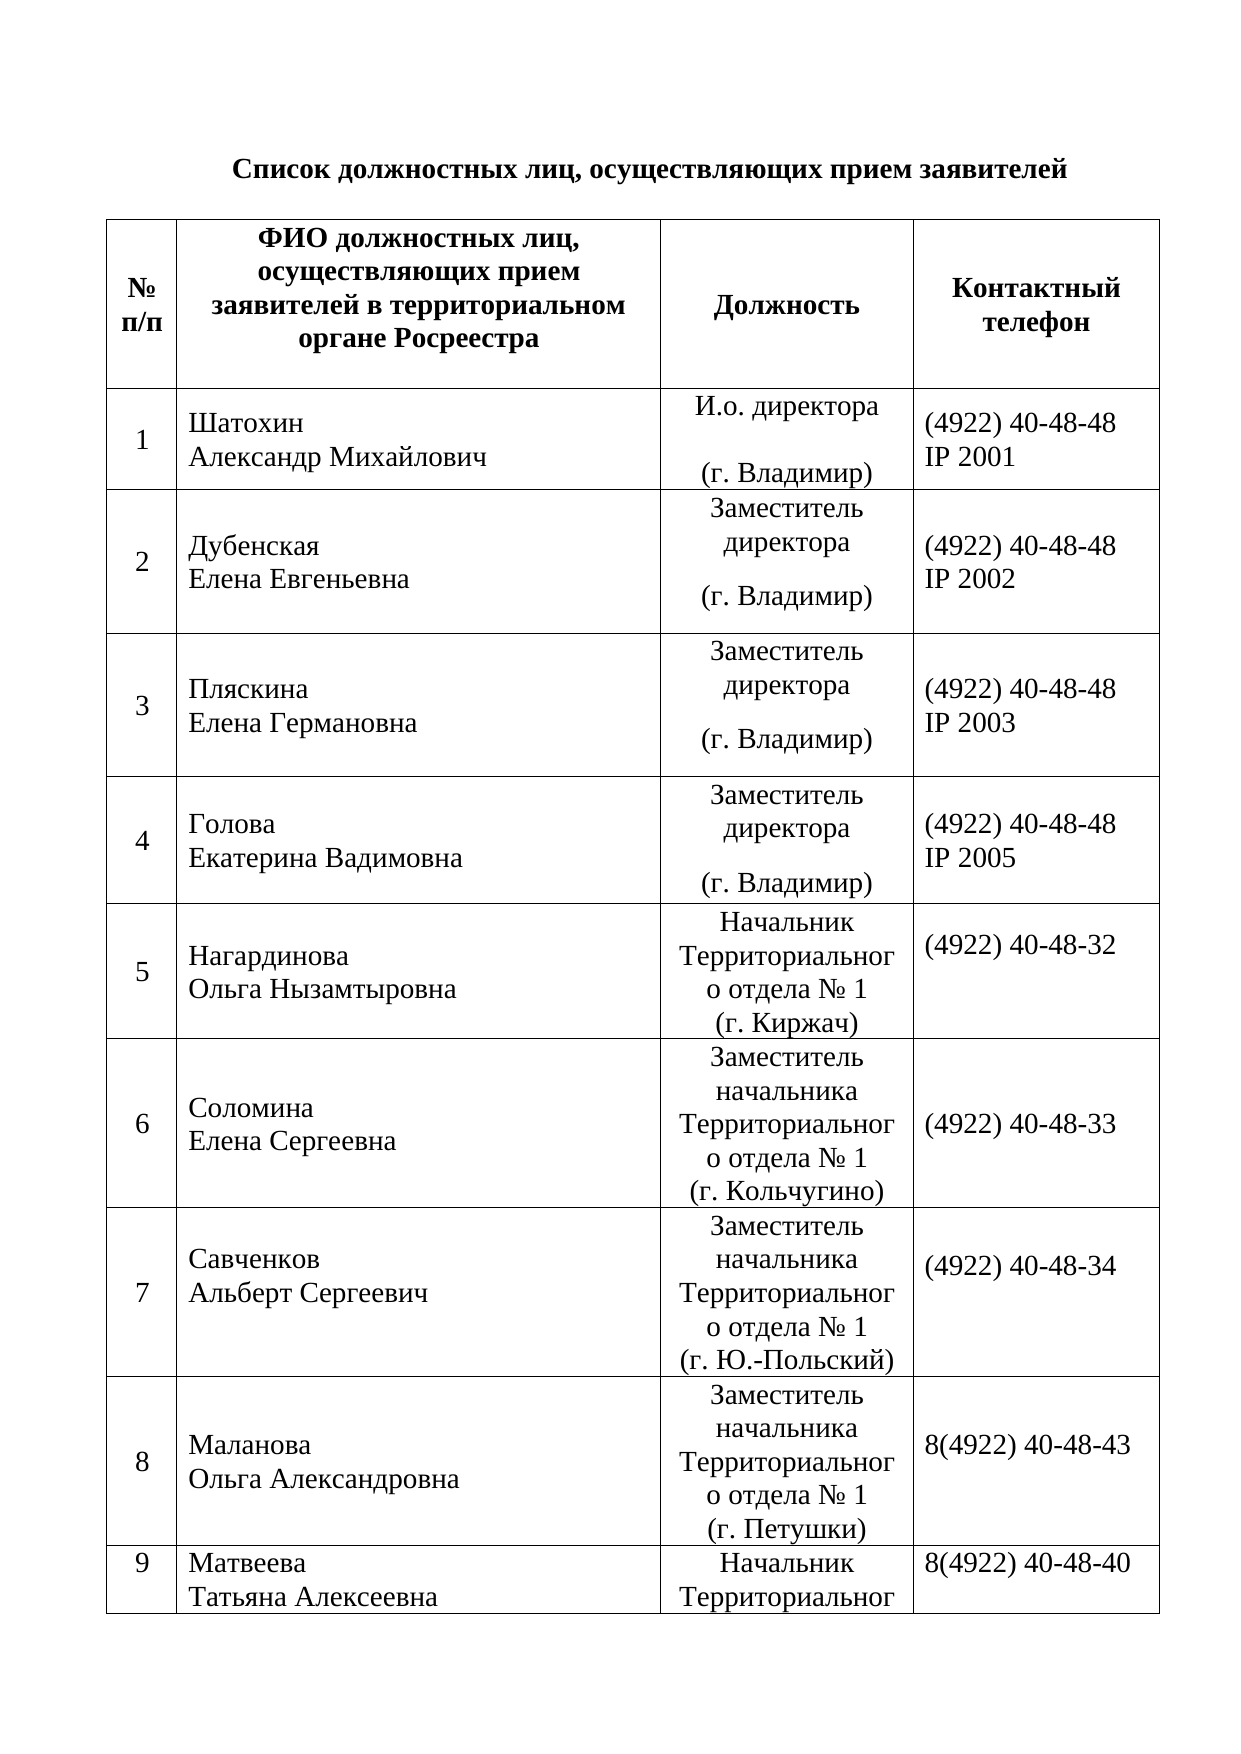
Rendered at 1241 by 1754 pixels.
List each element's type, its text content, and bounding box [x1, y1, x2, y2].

table_header Контактный телефон [914, 220, 1159, 387]
table_cell (4922) 40-48-33 [914, 1039, 1159, 1207]
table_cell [661, 1546, 913, 1613]
table_cell Савченков Альберт Сергеевич [177, 1208, 660, 1376]
table_cell Соломина Елена Сергеевна [177, 1039, 660, 1207]
table_cell 6 [107, 1039, 176, 1207]
table_cell Заместитель директора (г. Владимир) [661, 777, 913, 903]
table_header Должность [661, 220, 913, 387]
table_cell 9 [107, 1546, 176, 1613]
table_cell Голова Екатерина Вадимовна [177, 777, 660, 903]
table_cell 8 [107, 1377, 176, 1544]
table_cell (4922) 40-48-48 IP 2003 [914, 634, 1159, 776]
table_cell 5 [107, 904, 176, 1038]
table_cell Шатохин Александр Михайлович [177, 389, 660, 489]
table_cell Заместитель начальника Территориального отдела № 1 (г. Кольчугино) [661, 1039, 913, 1207]
table_cell (4922) 40-48-48 IP 2002 [914, 490, 1159, 632]
table_cell Заместитель директора (г. Владимир) [661, 490, 913, 632]
table_cell 1 [107, 389, 176, 489]
table_cell (4922) 40-48-48 IP 2001 [914, 389, 1159, 489]
table_cell 8(4922) 40-48-43 [914, 1377, 1159, 1544]
table_cell Пляскина Елена Германовна [177, 634, 660, 776]
table_cell И.о. директора (г. Владимир) [661, 389, 913, 489]
table_cell Заместитель начальника Территориального отдела № 1 (г. Ю.-Польский) [661, 1208, 913, 1376]
table_cell 8(4922) 40-48-40 [914, 1546, 1159, 1613]
table_cell Маланова Ольга Александровна [177, 1377, 660, 1544]
text Список должностных лиц, осуществляющих прием заявителей [118, 152, 1181, 185]
table_cell Начальник Территориального отдела № 1 (г. Киржач) [661, 904, 913, 1038]
table_cell Заместитель директора (г. Владимир) [661, 634, 913, 776]
table_cell (4922) 40-48-48 IP 2005 [914, 777, 1159, 903]
table_cell Заместитель начальника Территориального отдела № 1 (г. Петушки) [661, 1377, 913, 1544]
table_cell 7 [107, 1208, 176, 1376]
table_cell 4 [107, 777, 176, 903]
table_header ФИО должностных лиц, осуществляющих прием заявителей в территориальном органе Росреестра [177, 220, 660, 387]
table_cell Матвеева Татьяна Алексеевна [177, 1546, 660, 1613]
table_cell Дубенская Елена Евгеньевна [177, 490, 660, 632]
table_cell 2 [107, 490, 176, 632]
table_cell 3 [107, 634, 176, 776]
table_cell (4922) 40-48-34 [914, 1208, 1159, 1376]
table_cell Нагардинова Ольга Нызамтыровна [177, 904, 660, 1038]
table_cell (4922) 40-48-32 [914, 904, 1159, 1038]
table_header № п/п [107, 220, 176, 387]
